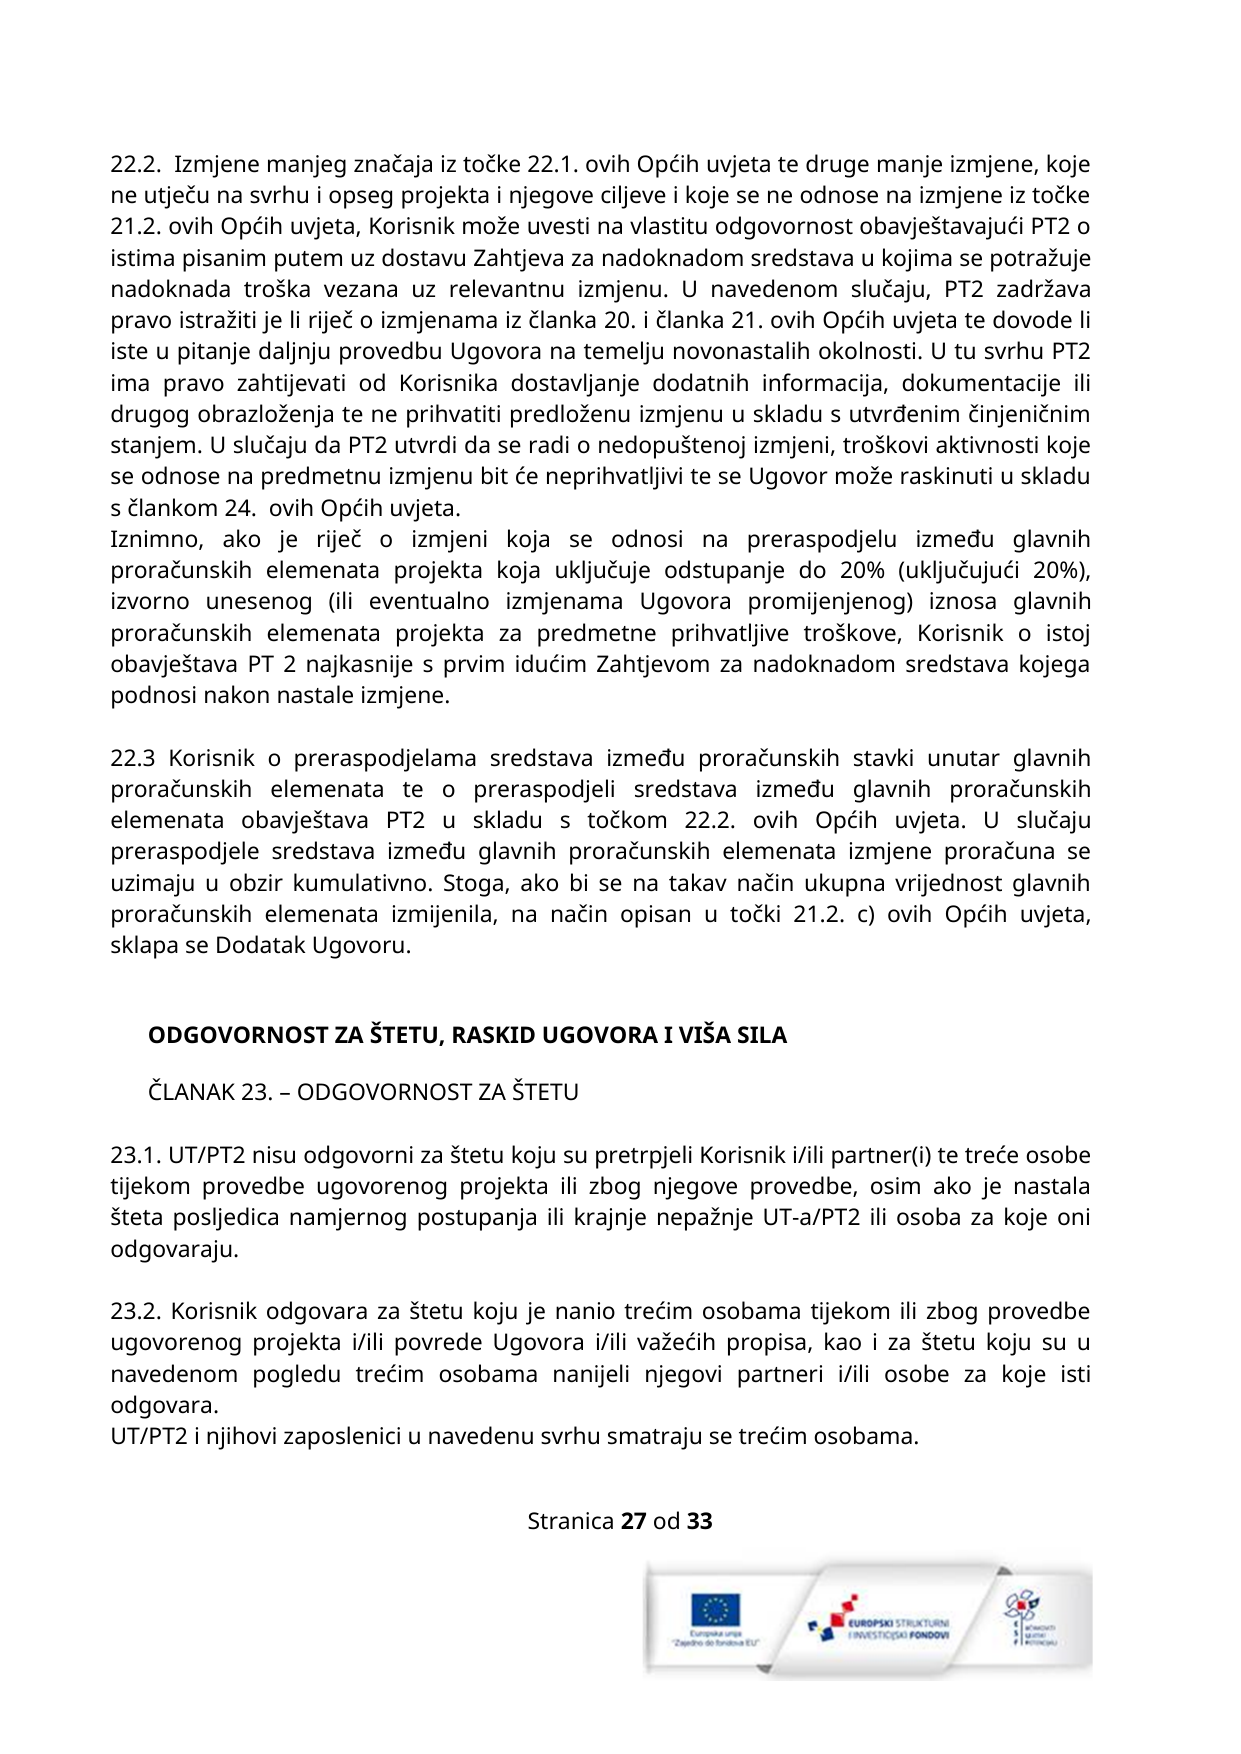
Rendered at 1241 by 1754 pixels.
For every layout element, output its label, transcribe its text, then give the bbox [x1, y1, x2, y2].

picture [642, 1536, 1093, 1681]
text 23.2. Korisnik odgovara za štetu koju je nanio trećim osobama tijekom ili zbog provedbe ugovorenog projekta i/ili povrede Ugovora i/ili važećih propisa, kao i za štetu koju su u navedenom pogledu trećim osobama nanijeli njegovi partneri i/ili osobe za koje isti odgovara. [110, 1295, 1092, 1420]
text ČLANAK 23. – ODGOVORNOST ZA ŠTETU [148, 1076, 1092, 1107]
text UT/PT2 i njihovi zaposlenici u navedenu svrhu smatraju se trećim osobama. [110, 1420, 1092, 1451]
text 22.2. Izmjene manjeg značaja iz točke 22.1. ovih Općih uvjeta te druge manje izmjene, koje ne utječu na svrhu i opseg projekta i njegove ciljeve i koje se ne odnose na izmjene iz točke 21.2. ovih Općih uvjeta, Korisnik može uvesti na vlastitu odgovornost obavještavajući PT2 o istima pisanim putem uz dostavu Zahtjeva za nadoknadom sredstava u kojima se potražuje nadoknada troška vezana uz relevantnu izmjenu. U navedenom slučaju, PT2 zadržava pravo istražiti je li riječ o izmjenama iz članka 20. i članka 21. ovih Općih uvjeta te dovode li iste u pitanje daljnju provedbu Ugovora na temelju novonastalih okolnosti. U tu svrhu PT2 ima pravo zahtijevati od Korisnika dostavljanje dodatnih informacija, dokumentacije ili drugog obrazloženja te ne prihvatiti predloženu izmjenu u skladu s utvrđenim činjeničnim stanjem. U slučaju da PT2 utvrdi da se radi o nedopuštenoj izmjeni, troškovi aktivnosti koje se odnose na predmetnu izmjenu bit će neprihvatljivi te se Ugovor može raskinuti u skladu s člankom 24. ovih Općih uvjeta. [110, 148, 1092, 523]
text Iznimno, ako je riječ o izmjeni koja se odnosi na preraspodjelu između glavnih proračunskih elemenata projekta koja uključuje odstupanje do 20% (uključujući 20%), izvorno unesenog (ili eventualno izmjenama Ugovora promijenjenog) iznosa glavnih proračunskih elemenata projekta za predmetne prihvatljive troškove, Korisnik o istoj obavještava PT 2 najkasnije s prvim idućim Zahtjevom za nadoknadom sredstava kojega podnosi nakon nastale izmjene. [110, 523, 1092, 710]
text 23.1. UT/PT2 nisu odgovorni za štetu koju su pretrpjeli Korisnik i/ili partner(i) te treće osobe tijekom provedbe ugovorenog projekta ili zbog njegove provedbe, osim ako je nastala šteta posljedica namjernog postupanja ili krajnje nepažnje UT-a/PT2 ili osoba za koje oni odgovaraju. [110, 1139, 1092, 1264]
text ODGOVORNOST ZA ŠTETU, RASKID UGOVORA I VIŠA SILA [148, 1019, 1092, 1051]
text 22.3 Korisnik o preraspodjelama sredstava između proračunskih stavki unutar glavnih proračunskih elemenata te o preraspodjeli sredstava između glavnih proračunskih elemenata obavještava PT2 u skladu s točkom 22.2. ovih Općih uvjeta. U slučaju preraspodjele sredstava između glavnih proračunskih elemenata izmjene proračuna se uzimaju u obzir kumulativno. Stoga, ako bi se na takav način ukupna vrijednost glavnih proračunskih elemenata izmijenila, na način opisan u točki 21.2. c) ovih Općih uvjeta, sklapa se Dodatak Ugovoru. [110, 741, 1092, 960]
